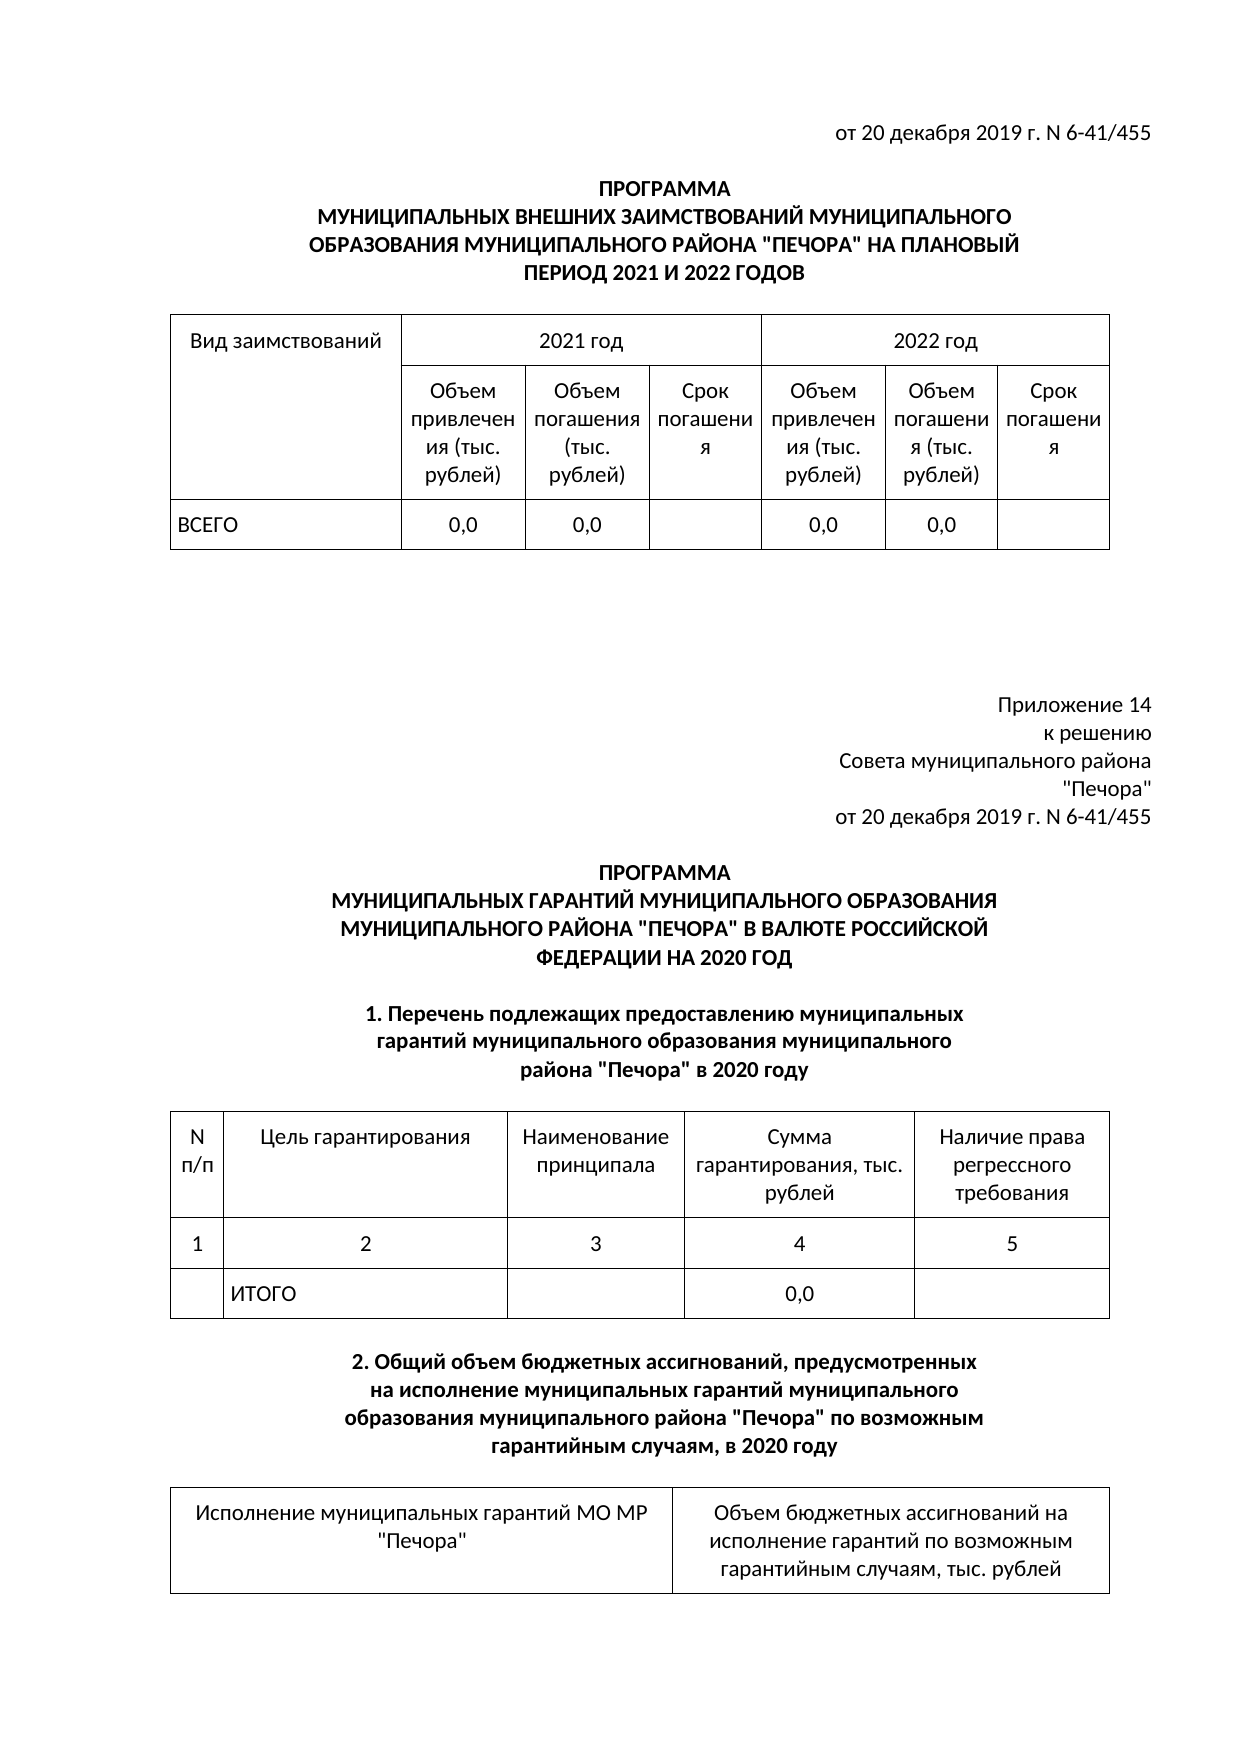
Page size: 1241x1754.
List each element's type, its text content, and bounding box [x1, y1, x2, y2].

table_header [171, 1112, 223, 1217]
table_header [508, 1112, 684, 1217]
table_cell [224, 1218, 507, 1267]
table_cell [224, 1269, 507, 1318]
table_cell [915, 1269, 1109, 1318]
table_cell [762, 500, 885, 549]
title на исполнение муниципальных гарантий муниципального [177, 1375, 1152, 1403]
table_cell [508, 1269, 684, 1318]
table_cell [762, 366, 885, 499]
text от 20 декабря 2019 г. N 6-41/455 [177, 118, 1152, 146]
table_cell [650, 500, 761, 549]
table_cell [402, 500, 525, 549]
text к решению [177, 718, 1152, 746]
title образования муниципального района "Печора" по возможным [177, 1403, 1152, 1431]
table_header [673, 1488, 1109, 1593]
text "Печора" [177, 774, 1152, 802]
title МУНИЦИПАЛЬНОГО РАЙОНА "ПЕЧОРА" В ВАЛЮТЕ РОССИЙСКОЙ [177, 914, 1152, 943]
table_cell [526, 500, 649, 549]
text Приложение 14 [177, 690, 1152, 718]
title ПРОГРАММА [177, 174, 1152, 202]
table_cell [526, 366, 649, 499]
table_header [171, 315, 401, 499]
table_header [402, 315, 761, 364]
title ПЕРИОД 2021 И 2022 ГОДОВ [177, 258, 1152, 286]
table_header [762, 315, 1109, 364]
text Совета муниципального района [177, 746, 1152, 774]
title МУНИЦИПАЛЬНЫХ ГАРАНТИЙ МУНИЦИПАЛЬНОГО ОБРАЗОВАНИЯ [177, 887, 1152, 914]
title ПРОГРАММА [177, 858, 1152, 887]
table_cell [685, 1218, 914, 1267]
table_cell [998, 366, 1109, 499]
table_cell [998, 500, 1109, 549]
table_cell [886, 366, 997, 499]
title ФЕДЕРАЦИИ НА 2020 ГОД [177, 943, 1152, 971]
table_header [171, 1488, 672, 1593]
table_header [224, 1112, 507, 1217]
title района "Печора" в 2020 году [177, 1055, 1152, 1083]
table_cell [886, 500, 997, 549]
title МУНИЦИПАЛЬНЫХ ВНЕШНИХ ЗАИМСТВОВАНИЙ МУНИЦИПАЛЬНОГО [177, 202, 1152, 230]
title гарантий муниципального образования муниципального [177, 1027, 1152, 1055]
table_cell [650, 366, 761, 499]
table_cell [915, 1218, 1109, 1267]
title ОБРАЗОВАНИЯ МУНИЦИПАЛЬНОГО РАЙОНА "ПЕЧОРА" НА ПЛАНОВЫЙ [177, 230, 1152, 258]
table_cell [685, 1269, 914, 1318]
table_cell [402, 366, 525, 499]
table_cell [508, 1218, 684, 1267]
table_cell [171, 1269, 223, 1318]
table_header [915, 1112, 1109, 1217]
title 2. Общий объем бюджетных ассигнований, предусмотренных [177, 1347, 1152, 1375]
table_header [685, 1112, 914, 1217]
text от 20 декабря 2019 г. N 6-41/455 [177, 802, 1152, 831]
title 1. Перечень подлежащих предоставлению муниципальных [177, 999, 1152, 1027]
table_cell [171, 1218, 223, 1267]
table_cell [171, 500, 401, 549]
title гарантийным случаям, в 2020 году [177, 1431, 1152, 1459]
